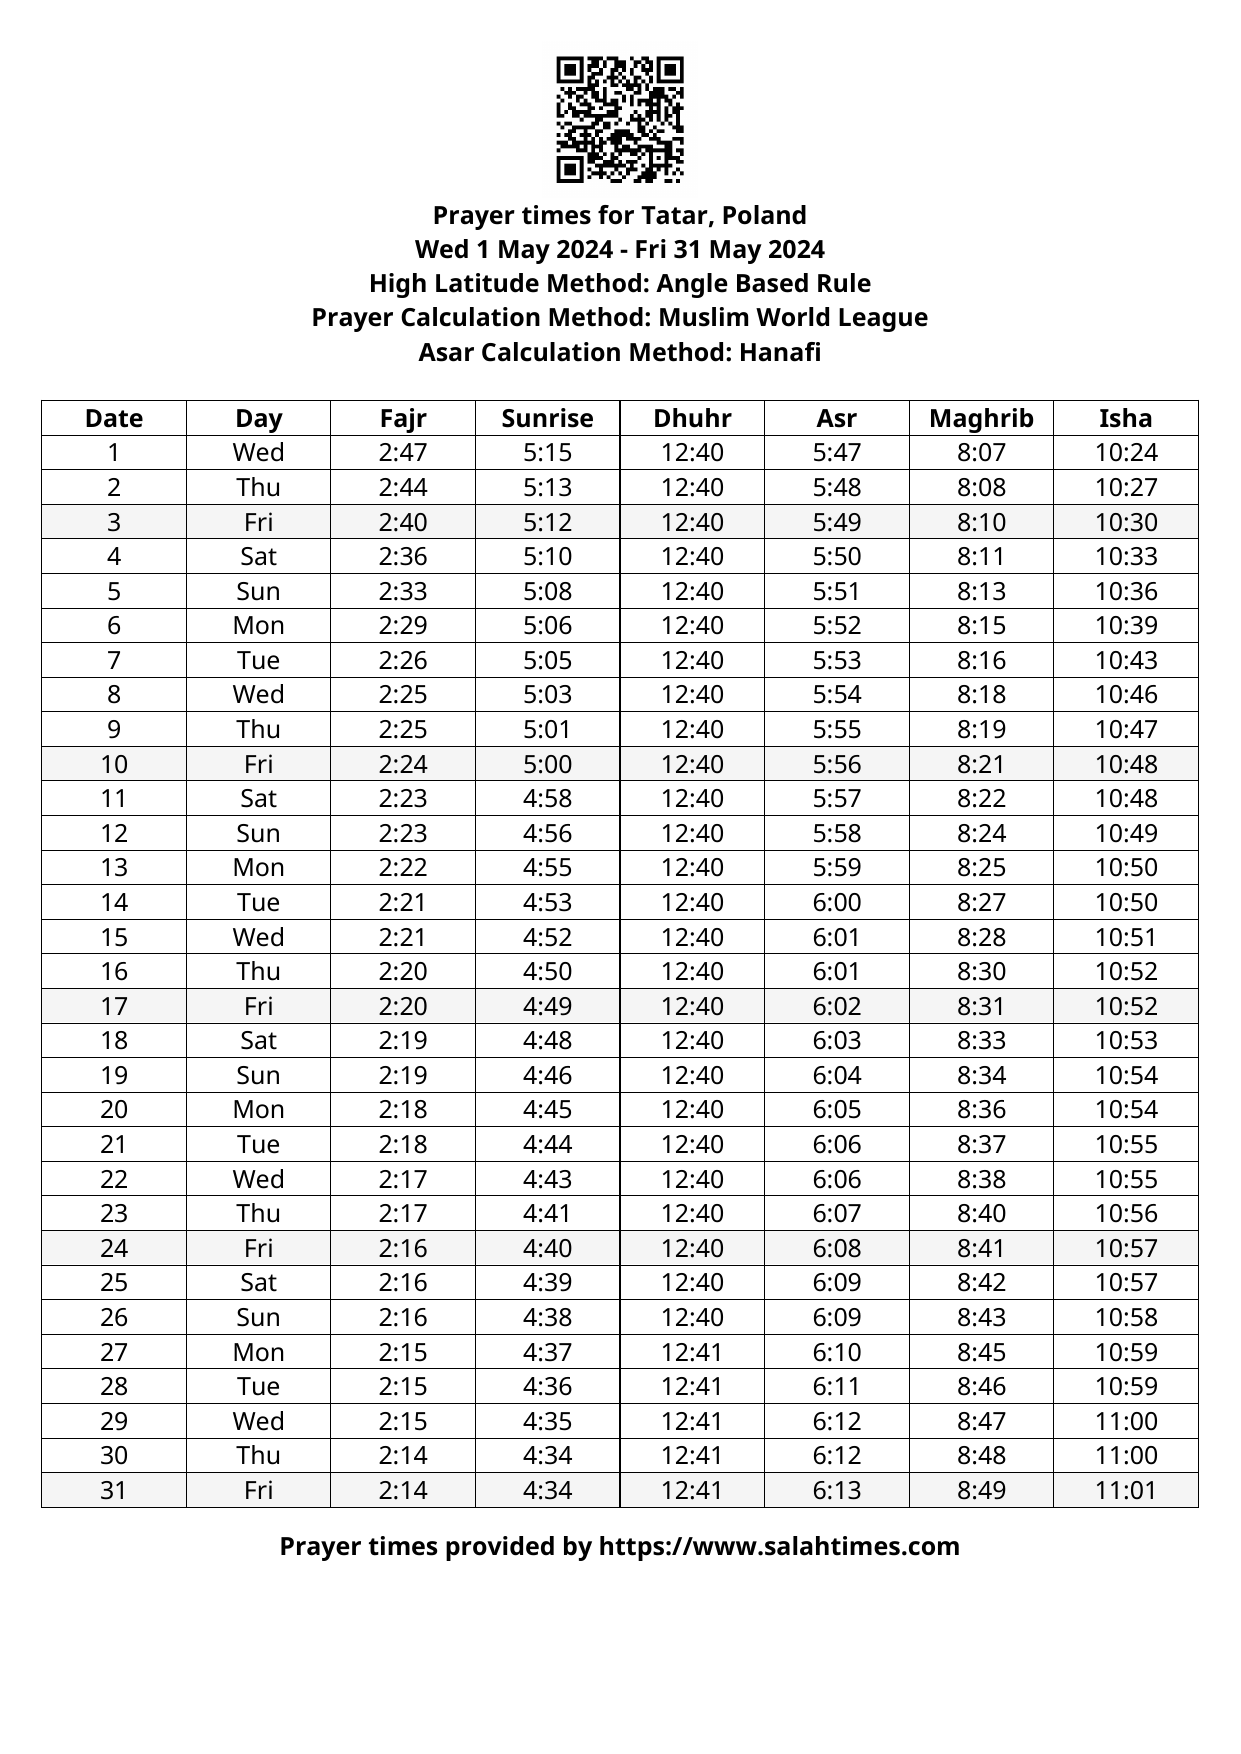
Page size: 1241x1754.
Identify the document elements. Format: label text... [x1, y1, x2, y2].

table_cell 8:27 [910, 885, 1053, 919]
table_cell 8:33 [910, 1024, 1053, 1057]
table_cell 8:21 [910, 747, 1053, 780]
table_cell 5 [42, 574, 186, 607]
table_cell 8:24 [910, 816, 1053, 849]
table_cell 15 [42, 920, 186, 953]
table_cell Mon [187, 851, 330, 884]
table_cell Sat [187, 539, 330, 573]
table_cell Wed [187, 1404, 330, 1437]
table_cell 5:06 [476, 609, 619, 642]
table_cell 8:08 [910, 470, 1053, 504]
table_cell 10:33 [1054, 539, 1198, 573]
table_header Dhuhr [621, 401, 764, 434]
table_cell 2:17 [331, 1196, 475, 1230]
table_cell 5:48 [765, 470, 909, 504]
table_cell 5:57 [765, 781, 909, 815]
table_cell 27 [42, 1335, 186, 1368]
table_cell 8:16 [910, 643, 1053, 677]
table_cell 2:23 [331, 816, 475, 849]
table_cell 4:58 [476, 781, 619, 815]
table_cell 12:40 [621, 1300, 764, 1334]
table_cell 7 [42, 643, 186, 677]
table_cell 6 [42, 609, 186, 642]
table_cell 2:19 [331, 1024, 475, 1057]
table_cell 8:13 [910, 574, 1053, 607]
table_cell 8:41 [910, 1231, 1053, 1264]
table_cell 10:50 [1054, 885, 1198, 919]
table_cell 11:00 [1054, 1439, 1198, 1472]
table_cell 12:40 [621, 1024, 764, 1057]
table_cell 4:40 [476, 1231, 619, 1264]
table_cell 5:10 [476, 539, 619, 573]
table_header Sunrise [476, 401, 619, 434]
table_cell 10:53 [1054, 1024, 1198, 1057]
table_cell 6:06 [765, 1127, 909, 1161]
table_cell 2:15 [331, 1404, 475, 1437]
table_cell Wed [187, 436, 330, 469]
table_cell Sat [187, 781, 330, 815]
table_cell 10:52 [1054, 954, 1198, 988]
table_cell 4:35 [476, 1404, 619, 1437]
text High Latitude Method: Angle Based Rule [42, 266, 1198, 300]
table_cell 6:07 [765, 1196, 909, 1230]
table_cell 5:55 [765, 712, 909, 746]
table_cell 10 [42, 747, 186, 780]
table_cell 4:44 [476, 1127, 619, 1161]
table_cell 10:59 [1054, 1335, 1198, 1368]
table_cell 4:37 [476, 1335, 619, 1368]
table_cell 8:11 [910, 539, 1053, 573]
table_cell 12:40 [621, 816, 764, 849]
table_cell 10:46 [1054, 678, 1198, 711]
table_cell 2:18 [331, 1127, 475, 1161]
table_cell 12:40 [621, 436, 764, 469]
table_cell 29 [42, 1404, 186, 1437]
table_cell 23 [42, 1196, 186, 1230]
table_cell 8:34 [910, 1058, 1053, 1092]
table_cell Thu [187, 712, 330, 746]
table_cell 8:43 [910, 1300, 1053, 1334]
table_cell 18 [42, 1024, 186, 1057]
text Prayer times for Tatar, Poland [42, 198, 1198, 232]
table_cell 11:00 [1054, 1404, 1198, 1437]
table_cell 2:16 [331, 1300, 475, 1334]
table_cell 12:41 [621, 1439, 764, 1472]
table_cell 6:09 [765, 1300, 909, 1334]
table_cell 5:54 [765, 678, 909, 711]
table_cell 10:43 [1054, 643, 1198, 677]
table_cell 12:40 [621, 1127, 764, 1161]
table_cell 8:30 [910, 954, 1053, 988]
table_cell 8:48 [910, 1439, 1053, 1472]
table_cell 6:12 [765, 1404, 909, 1437]
table_cell 10:50 [1054, 851, 1198, 884]
table_cell 8:40 [910, 1196, 1053, 1230]
table_cell 5:15 [476, 436, 619, 469]
table_cell 12:40 [621, 1093, 764, 1126]
table_cell 14 [42, 885, 186, 919]
table_cell 8:25 [910, 851, 1053, 884]
table_cell 6:13 [765, 1473, 909, 1507]
table_cell 2:40 [331, 505, 475, 538]
table_cell 2:33 [331, 574, 475, 607]
table_cell 2:15 [331, 1335, 475, 1368]
table_cell 10:47 [1054, 712, 1198, 746]
table_cell 2 [42, 470, 186, 504]
table_cell 5:01 [476, 712, 619, 746]
table_cell 4:52 [476, 920, 619, 953]
table_cell Fri [187, 1231, 330, 1264]
table_cell 10:56 [1054, 1196, 1198, 1230]
table_cell Fri [187, 505, 330, 538]
table_cell 6:00 [765, 885, 909, 919]
table_cell 12:40 [621, 954, 764, 988]
table_cell 12:40 [621, 1162, 764, 1195]
text Asar Calculation Method: Hanafi [42, 334, 1198, 368]
table_cell 8:22 [910, 781, 1053, 815]
table_cell 13 [42, 851, 186, 884]
table_cell 4:56 [476, 816, 619, 849]
table_cell 2:25 [331, 678, 475, 711]
table_cell 2:44 [331, 470, 475, 504]
table_cell 12:41 [621, 1335, 764, 1368]
table_cell 8:46 [910, 1369, 1053, 1403]
table_cell 5:47 [765, 436, 909, 469]
table_cell 6:11 [765, 1369, 909, 1403]
table_cell 6:08 [765, 1231, 909, 1264]
table_cell 20 [42, 1093, 186, 1126]
table_cell 6:01 [765, 920, 909, 953]
table_cell 2:22 [331, 851, 475, 884]
table_cell 11:01 [1054, 1473, 1198, 1507]
table_cell 2:17 [331, 1162, 475, 1195]
table_cell 2:21 [331, 920, 475, 953]
table_cell 12:40 [621, 505, 764, 538]
table_cell 4:46 [476, 1058, 619, 1092]
table_cell Thu [187, 470, 330, 504]
table_cell 5:08 [476, 574, 619, 607]
text Prayer times provided by https://www.salahtimes.com [42, 1528, 1198, 1563]
table_cell 28 [42, 1369, 186, 1403]
table_cell 4:43 [476, 1162, 619, 1195]
table_cell 3 [42, 505, 186, 538]
table_cell 12:40 [621, 989, 764, 1022]
table_cell 2:36 [331, 539, 475, 573]
table_cell 12:41 [621, 1369, 764, 1403]
table_cell 12:40 [621, 470, 764, 504]
table_cell 2:21 [331, 885, 475, 919]
table_cell 8:31 [910, 989, 1053, 1022]
table_cell 4:48 [476, 1024, 619, 1057]
table_cell 5:52 [765, 609, 909, 642]
table_cell 12:40 [621, 574, 764, 607]
table_cell Mon [187, 609, 330, 642]
table_cell 5:50 [765, 539, 909, 573]
table_cell 8:36 [910, 1093, 1053, 1126]
table_cell 4:36 [476, 1369, 619, 1403]
table_cell 9 [42, 712, 186, 746]
table_cell 22 [42, 1162, 186, 1195]
table_header Date [42, 401, 186, 434]
table_cell 10:48 [1054, 747, 1198, 780]
table_cell 12:40 [621, 678, 764, 711]
table_header Day [187, 401, 330, 434]
table_cell Sun [187, 1058, 330, 1092]
table_cell 2:29 [331, 609, 475, 642]
table_cell 8:15 [910, 609, 1053, 642]
table_cell 8 [42, 678, 186, 711]
table_cell 11 [42, 781, 186, 815]
table_cell 2:23 [331, 781, 475, 815]
table_cell 10:48 [1054, 781, 1198, 815]
table_cell 8:07 [910, 436, 1053, 469]
table_cell 8:45 [910, 1335, 1053, 1368]
table_cell 12:40 [621, 1058, 764, 1092]
table_cell Thu [187, 1439, 330, 1472]
table_cell 4:39 [476, 1266, 619, 1299]
table_cell 5:56 [765, 747, 909, 780]
table_cell Thu [187, 1196, 330, 1230]
table_cell 8:19 [910, 712, 1053, 746]
table_cell 5:13 [476, 470, 619, 504]
table_cell 2:16 [331, 1231, 475, 1264]
table_header Fajr [331, 401, 475, 434]
table_cell Mon [187, 1335, 330, 1368]
table_cell 2:47 [331, 436, 475, 469]
table_cell 10:54 [1054, 1093, 1198, 1126]
table_cell 6:02 [765, 989, 909, 1022]
table_cell Tue [187, 1369, 330, 1403]
table_cell 5:12 [476, 505, 619, 538]
table_cell Wed [187, 1162, 330, 1195]
table_cell 10:24 [1054, 436, 1198, 469]
table_cell Tue [187, 643, 330, 677]
table_cell 10:54 [1054, 1058, 1198, 1092]
table_cell 10:36 [1054, 574, 1198, 607]
table_cell 6:03 [765, 1024, 909, 1057]
table_cell Sat [187, 1266, 330, 1299]
table_header Asr [765, 401, 909, 434]
table_cell 10:57 [1054, 1266, 1198, 1299]
table_cell 6:05 [765, 1093, 909, 1126]
table_cell 2:26 [331, 643, 475, 677]
table_cell 26 [42, 1300, 186, 1334]
table_cell 6:09 [765, 1266, 909, 1299]
table_cell 12:40 [621, 885, 764, 919]
table_cell 16 [42, 954, 186, 988]
table_cell Wed [187, 678, 330, 711]
table_cell 10:58 [1054, 1300, 1198, 1334]
table_cell Fri [187, 747, 330, 780]
table_cell 12:41 [621, 1404, 764, 1437]
table_cell 30 [42, 1439, 186, 1472]
table_cell 4 [42, 539, 186, 573]
table_cell 4:34 [476, 1473, 619, 1507]
table_cell 2:25 [331, 712, 475, 746]
table_cell 5:49 [765, 505, 909, 538]
table_cell Thu [187, 954, 330, 988]
table_cell 12:40 [621, 643, 764, 677]
table_cell 2:14 [331, 1473, 475, 1507]
table_cell 4:41 [476, 1196, 619, 1230]
table_cell 6:06 [765, 1162, 909, 1195]
table_cell 12:40 [621, 712, 764, 746]
table_cell 10:49 [1054, 816, 1198, 849]
table_cell 5:05 [476, 643, 619, 677]
table_cell 10:39 [1054, 609, 1198, 642]
table_cell 12:40 [621, 851, 764, 884]
table_header Maghrib [910, 401, 1053, 434]
table_cell 4:49 [476, 989, 619, 1022]
table_cell Fri [187, 989, 330, 1022]
table_cell 25 [42, 1266, 186, 1299]
table_cell 10:27 [1054, 470, 1198, 504]
table_cell Mon [187, 1093, 330, 1126]
table_cell Sat [187, 1024, 330, 1057]
table_cell 19 [42, 1058, 186, 1092]
table_cell 8:37 [910, 1127, 1053, 1161]
table_cell 10:52 [1054, 989, 1198, 1022]
table_cell 10:51 [1054, 920, 1198, 953]
table_cell 2:18 [331, 1093, 475, 1126]
table_cell 2:20 [331, 954, 475, 988]
table_cell 24 [42, 1231, 186, 1264]
table_cell 12 [42, 816, 186, 849]
table_cell 8:18 [910, 678, 1053, 711]
table_cell 12:40 [621, 920, 764, 953]
table_cell 8:49 [910, 1473, 1053, 1507]
table_cell 10:57 [1054, 1231, 1198, 1264]
table_cell 21 [42, 1127, 186, 1161]
table_cell 6:10 [765, 1335, 909, 1368]
table_cell 4:53 [476, 885, 619, 919]
table_cell 12:41 [621, 1473, 764, 1507]
table_cell 8:10 [910, 505, 1053, 538]
table_cell 12:40 [621, 609, 764, 642]
table_header Isha [1054, 401, 1198, 434]
table_cell 10:30 [1054, 505, 1198, 538]
table_cell 12:40 [621, 539, 764, 573]
table_cell 2:24 [331, 747, 475, 780]
text Wed 1 May 2024 - Fri 31 May 2024 [42, 232, 1198, 266]
table_cell 31 [42, 1473, 186, 1507]
table_cell 10:55 [1054, 1162, 1198, 1195]
table_cell 6:04 [765, 1058, 909, 1092]
table_cell 4:34 [476, 1439, 619, 1472]
table_cell Wed [187, 920, 330, 953]
table_cell 5:58 [765, 816, 909, 849]
table_cell 4:45 [476, 1093, 619, 1126]
table_cell Tue [187, 1127, 330, 1161]
table_cell 6:12 [765, 1439, 909, 1472]
table_cell Sun [187, 816, 330, 849]
table_cell 12:40 [621, 781, 764, 815]
table_cell 12:40 [621, 747, 764, 780]
table_cell 10:59 [1054, 1369, 1198, 1403]
table_cell 2:19 [331, 1058, 475, 1092]
table_cell 4:50 [476, 954, 619, 988]
table_cell 8:47 [910, 1404, 1053, 1437]
table_cell 2:20 [331, 989, 475, 1022]
table_cell 4:38 [476, 1300, 619, 1334]
table_cell 6:01 [765, 954, 909, 988]
table_cell 8:42 [910, 1266, 1053, 1299]
table_cell 5:51 [765, 574, 909, 607]
table_cell 12:40 [621, 1196, 764, 1230]
table_cell 10:55 [1054, 1127, 1198, 1161]
table_cell 2:15 [331, 1369, 475, 1403]
table_cell 12:40 [621, 1231, 764, 1264]
table_cell 2:14 [331, 1439, 475, 1472]
table_cell Sun [187, 1300, 330, 1334]
table_cell 5:59 [765, 851, 909, 884]
table_cell 5:53 [765, 643, 909, 677]
table_cell 5:00 [476, 747, 619, 780]
text Prayer Calculation Method: Muslim World League [42, 300, 1198, 334]
table_cell 8:28 [910, 920, 1053, 953]
table_cell 17 [42, 989, 186, 1022]
table_cell 1 [42, 436, 186, 469]
table_cell 2:16 [331, 1266, 475, 1299]
table_cell 12:40 [621, 1266, 764, 1299]
table_cell 4:55 [476, 851, 619, 884]
table_cell 5:03 [476, 678, 619, 711]
table_cell Tue [187, 885, 330, 919]
picture [542, 41, 699, 198]
table_cell Fri [187, 1473, 330, 1507]
table_cell Sun [187, 574, 330, 607]
table_cell 8:38 [910, 1162, 1053, 1195]
